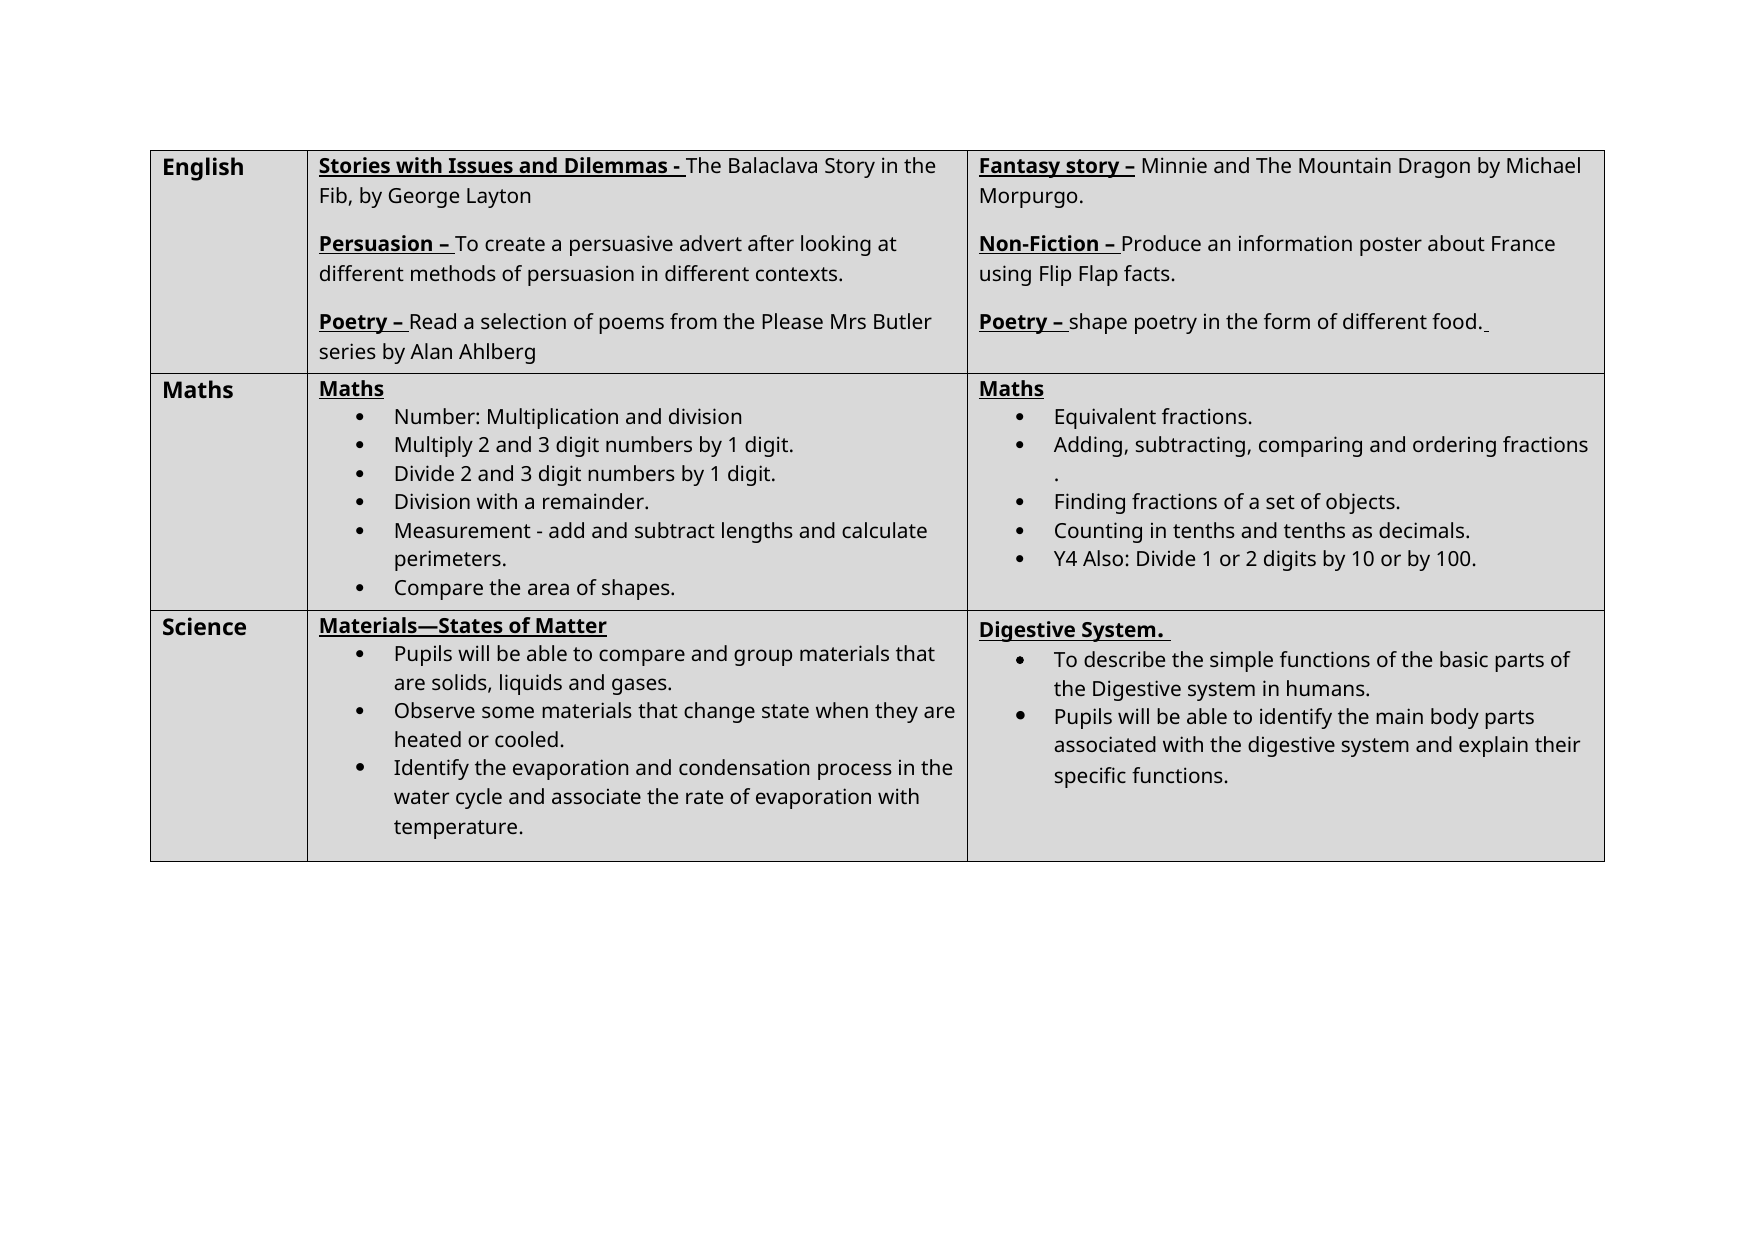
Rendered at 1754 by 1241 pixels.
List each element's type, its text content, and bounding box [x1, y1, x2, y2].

table_cell Science [151, 611, 307, 861]
table_cell Maths [151, 374, 307, 610]
table_cell Digestive System. To describe the simple functions of the basic parts of the Digestive system in humans. Pupils will be able to identify the main body parts associated with the digestive system and explain their specific functions. [968, 611, 1604, 861]
table_cell Maths Equivalent fractions. Adding, subtracting, comparing and ordering fractions . Finding fractions of a set of objects. Counting in tenths and tenths as decimals. Y4 Also: Divide 1 or 2 digits by 10 or by 100. [968, 374, 1604, 610]
table_cell Maths Number: Multiplication and division Multiply 2 and 3 digit numbers by 1 digit. Divide 2 and 3 digit numbers by 1 digit. Division with a remainder. Measurement - add and subtract lengths and calculate perimeters. Compare the area of shapes. [308, 374, 967, 610]
table_cell Materials—States of Matter Pupils will be able to compare and group materials that are solids, liquids and gases. Observe some materials that change state when they are heated or cooled. Identify the evaporation and condensation process in the water cycle and associate the rate of evaporation with temperature. [308, 611, 967, 861]
table_cell Fantasy story – Minnie and The Mountain Dragon by Michael Morpurgo. Non-Fiction – Produce an information poster about France using Flip Flap facts. Poetry – shape poetry in the form of different food. [968, 151, 1604, 373]
table_cell Stories with Issues and Dilemmas - The Balaclava Story in the Fib, by George Layton Persuasion – To create a persuasive advert after looking at different methods of persuasion in different contexts. Poetry – Read a selection of poems from the Please Mrs Butler series by Alan Ahlberg [308, 151, 967, 373]
table_cell English [151, 151, 307, 373]
